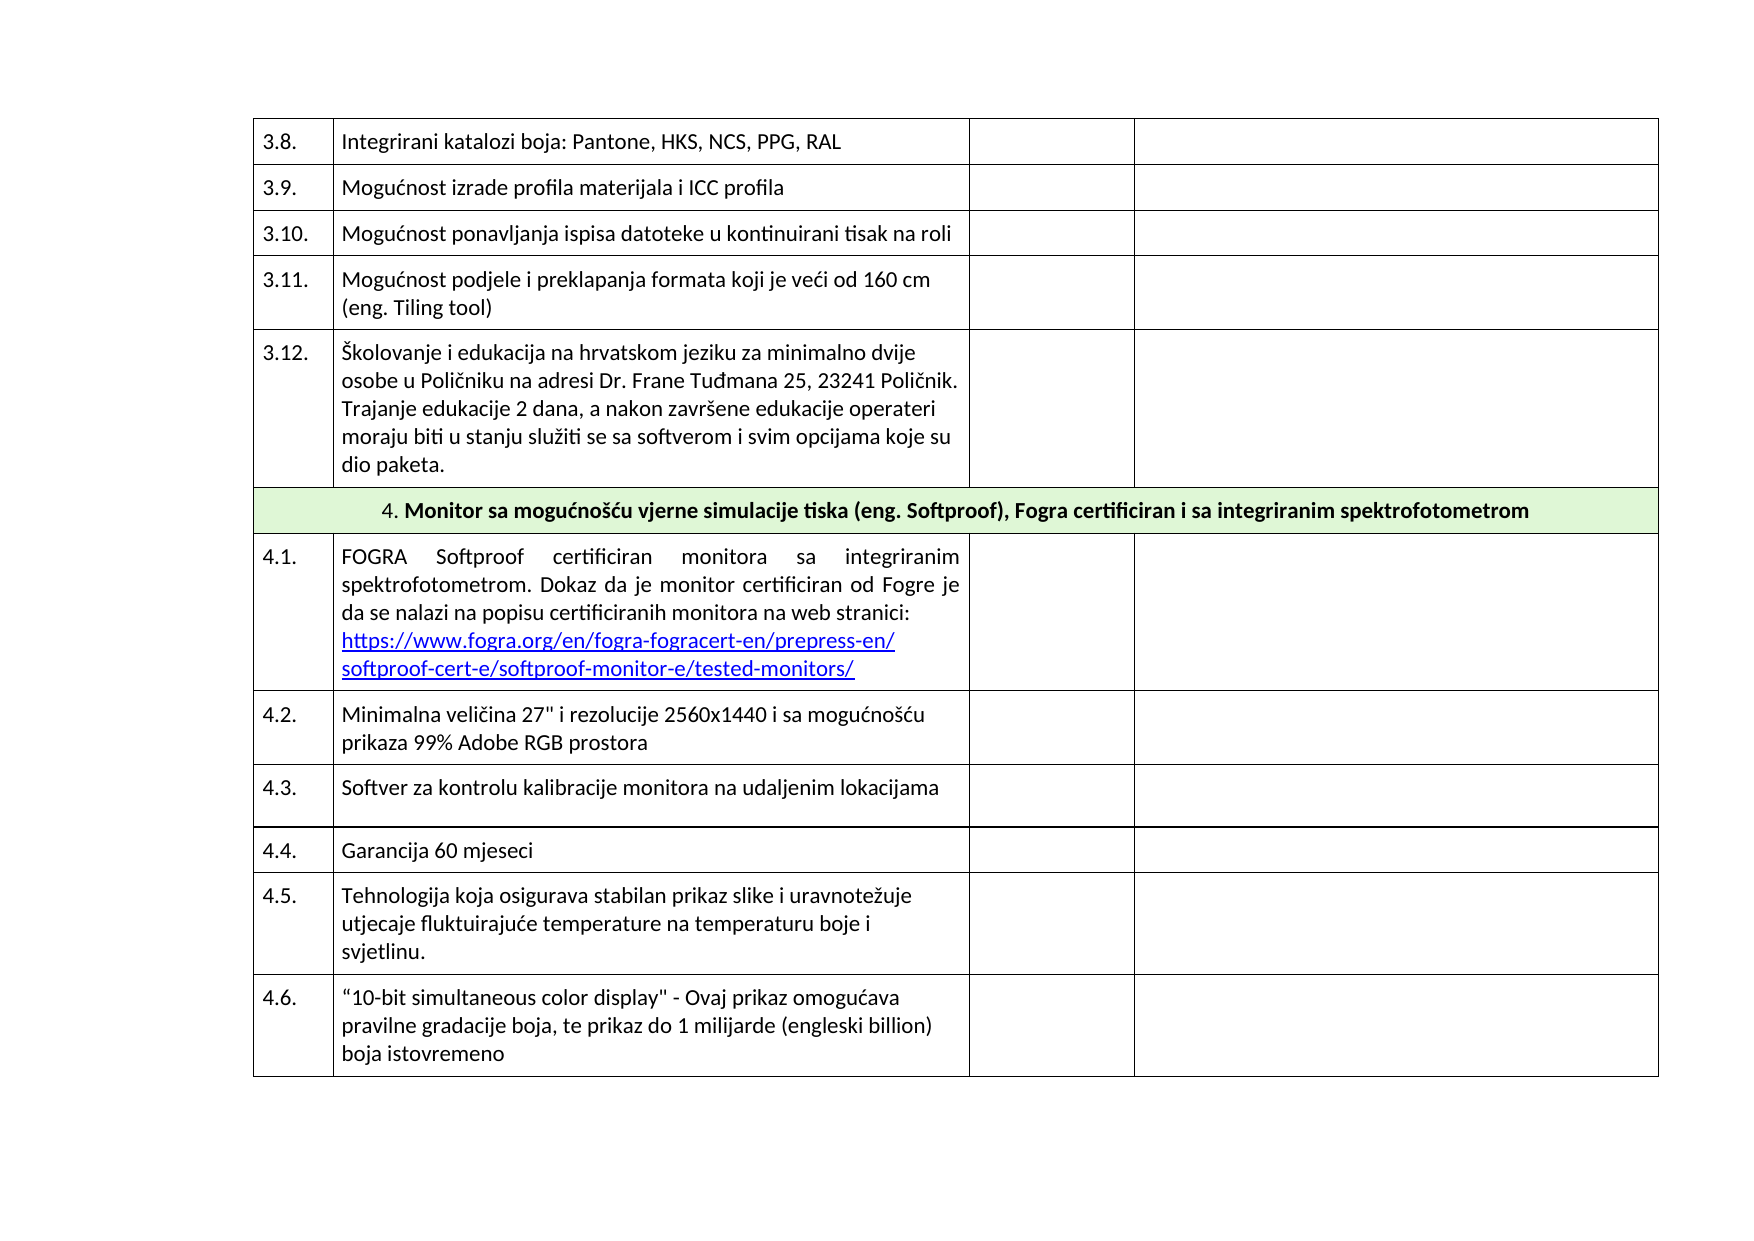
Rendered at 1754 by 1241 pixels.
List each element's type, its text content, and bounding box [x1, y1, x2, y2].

table_cell [970, 256, 1134, 329]
table_cell 3.12. [254, 330, 333, 487]
table_cell [970, 165, 1134, 209]
table_cell Integrirani katalozi boja: Pantone, HKS, NCS, PPG, RAL [334, 119, 969, 164]
table_cell [970, 119, 1134, 164]
table_cell [970, 330, 1134, 487]
table_cell Mogućnost podjele i preklapanja formata koji je veći od 160 cm (eng. Tiling tool) [334, 256, 969, 329]
table_cell Minimalna veličina 27" i rezolucije 2560x1440 i sa mogućnošću prikaza 99% Adobe RGB prostora [334, 691, 969, 764]
table_cell [1135, 211, 1658, 255]
table_cell 4.3. [254, 765, 333, 826]
table_cell [1135, 330, 1658, 487]
table_cell [970, 534, 1134, 690]
table_cell [970, 211, 1134, 255]
table_cell 4.1. [254, 534, 333, 690]
table_cell [1135, 975, 1658, 1076]
table_cell 4.2. [254, 691, 333, 764]
table_cell 4.6. [254, 975, 333, 1076]
table_cell Softver za kontrolu kalibracije monitora na udaljenim lokacijama [334, 765, 969, 826]
table_cell 3.11. [254, 256, 333, 329]
table_cell 4.5. [254, 873, 333, 974]
table_cell [1135, 828, 1658, 872]
table_cell [1135, 165, 1658, 209]
table_cell FOGRA Softproof certificiran monitora sa integriranim spektrofotometrom. Dokaz da je monitor certificiran od Fogre je da se nalazi na popisu certificiranih monitora na web stranici: https://www.fogra.org/en/fogra-fogracert-en/prepress-en/softproof-cert-e/softproof-monitor-e/tested-monitors/ [334, 534, 969, 690]
table_cell Mogućnost izrade profila materijala i ICC profila [334, 165, 969, 209]
table_cell 3.9. [254, 165, 333, 209]
table_cell [970, 873, 1134, 974]
table_cell Tehnologija koja osigurava stabilan prikaz slike i uravnotežuje utjecaje fluktuirajuće temperature na temperaturu boje i svjetlinu. [334, 873, 969, 974]
table_cell Mogućnost ponavljanja ispisa datoteke u kontinuirani tisak na roli [334, 211, 969, 255]
table_cell [970, 765, 1134, 826]
table_cell “10-bit simultaneous color display" - Ovaj prikaz omogućava pravilne gradacije boja, te prikaz do 1 milijarde (engleski billion) boja istovremeno [334, 975, 969, 1076]
table_cell [1135, 765, 1658, 826]
table_cell [970, 828, 1134, 872]
table_cell 3.8. [254, 119, 333, 164]
table_cell Školovanje i edukacija na hrvatskom jeziku za minimalno dvije osobe u Poličniku na adresi Dr. Frane Tuđmana 25, 23241 Poličnik. Trajanje edukacije 2 dana, a nakon završene edukacije operateri moraju biti u stanju služiti se sa softverom i svim opcijama koje su dio paketa. [334, 330, 969, 487]
table_cell [970, 691, 1134, 764]
table_cell 3.10. [254, 211, 333, 255]
table_cell Garancija 60 mjeseci [334, 828, 969, 872]
table_cell [1135, 691, 1658, 764]
table_cell 4. Monitor sa mogućnošću vjerne simulacije tiska (eng. Softproof), Fogra certificiran i sa integriranim spektrofotometrom [254, 488, 1658, 533]
table_cell [1135, 534, 1658, 690]
table_cell [970, 975, 1134, 1076]
table_cell [1135, 873, 1658, 974]
table_cell [1135, 119, 1658, 164]
table_cell 4.4. [254, 828, 333, 872]
table_cell [1135, 256, 1658, 329]
